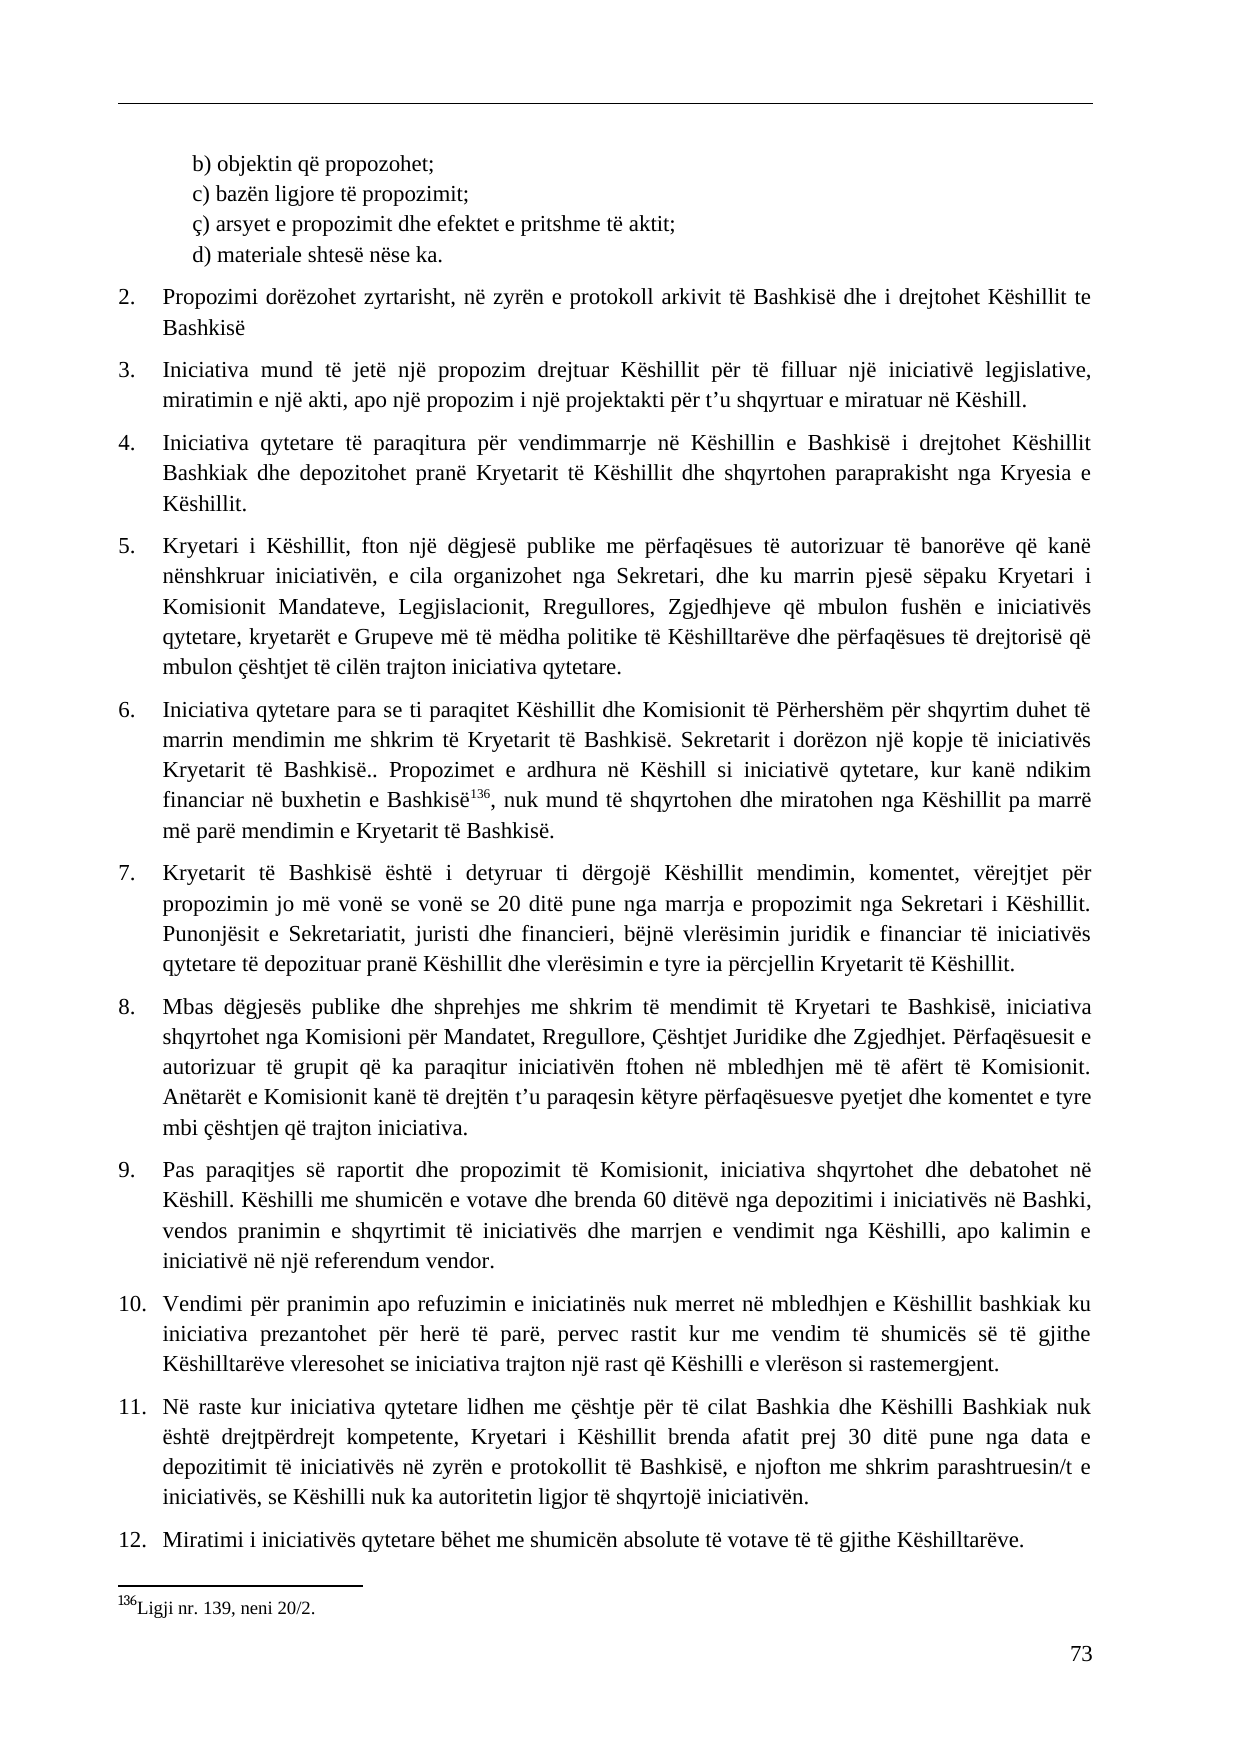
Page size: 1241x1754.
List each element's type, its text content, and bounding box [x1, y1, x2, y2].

list Propozimi dorëzohet zyrtarisht, në zyrën e protokoll arkivit të Bashkisë dhe i drejtohet Këshillit te Bashkisë [118, 283, 1093, 340]
list Kryetari i Këshillit, fton një dëgjesë publike me përfaqësues të autorizuar të banorëve që kanë nënshkruar iniciativën, e cila organizohet nga Sekretari, dhe ku marrin pjesë sëpaku Kryetari i Komisionit Mandateve, Legjislacionit, Rregullores, Zgjedhjeve që mbulon fushën e iniciativës qytetare, kryetarët e Grupeve më të mëdha politike të Këshilltarëve dhe përfaqësues të drejtorisë që mbulon çështjet të cilën trajton iniciativa qytetare. [118, 532, 1093, 679]
list Iniciativa qytetare para se ti paraqitet Këshillit dhe Komisionit të Përhershëm për shqyrtim duhet të marrin mendimin me shkrim të Kryetarit të Bashkisë. Sekretarit i dorëzon një kopje të iniciativës Kryetarit të Bashkisë.. Propozimet e ardhura në Këshill si iniciativë qytetare, kur kanë ndikim financiar në buxhetin e Bashkisë, nuk mund të shqyrtohen dhe miratohen nga Këshillit pa marrë më parë mendimin e Kryetarit të Bashkisë. [118, 696, 1093, 843]
list Miratimi i iniciativës qytetare bëhet me shumicën absolute të votave të të gjithe Këshilltarëve. [118, 1526, 1093, 1552]
text c) bazën ligjore të propozimit; [192, 180, 1093, 207]
text ç) arsyet e propozimit dhe efektet e pritshme të aktit; [192, 210, 1093, 237]
list Iniciativa mund të jetë një propozim drejtuar Këshillit për të filluar një iniciativë legjislative, miratimin e një akti, apo një propozim i një projektakti për t’u shqyrtuar e miratuar në Këshill. [118, 356, 1093, 413]
list Iniciativa qytetare të paraqitura për vendimmarrje në Këshillin e Bashkisë i drejtohet Këshillit Bashkiak dhe depozitohet pranë Kryetarit të Këshillit dhe shqyrtohen paraprakisht nga Kryesia e Këshillit. [118, 429, 1093, 516]
list Në raste kur iniciativa qytetare lidhen me çështje për të cilat Bashkia dhe Këshilli Bashkiak nuk është drejtpërdrejt kompetente, Kryetari i Këshillit brenda afatit prej 30 ditë pune nga data e depozitimit të iniciativës në zyrën e protokollit të Bashkisë, e njofton me shkrim parashtruesin/t e iniciativës, se Këshilli nuk ka autoritetin ligjor të shqyrtojë iniciativën. [118, 1393, 1093, 1510]
list Vendimi për pranimin apo refuzimin e iniciatinës nuk merret në mbledhjen e Këshillit bashkiak ku iniciativa prezantohet për herë të parë, pervec rastit kur me vendim të shumicës së të gjithe Këshilltarëve vleresohet se iniciativa trajton një rast që Këshilli e vlerëson si rastemergjent. [118, 1289, 1093, 1376]
text b) objektin që propozohet; [192, 150, 1093, 176]
list Kryetarit të Bashkisë është i detyruar ti dërgojë Këshillit mendimin, komentet, vërejtjet për propozimin jo më vonë se vonë se 20 ditë pune nga marrja e propozimit nga Sekretari i Këshillit. Punonjësit e Sekretariatit, juristi dhe financieri, bëjnë vlerësimin juridik e financiar të iniciativës qytetare të depozituar pranë Këshillit dhe vlerësimin e tyre ia përcjellin Kryetarit të Këshillit. [118, 859, 1093, 976]
text d) materiale shtesë nëse ka. [192, 241, 1093, 267]
list Pas paraqitjes së raportit dhe propozimit të Komisionit, iniciativa shqyrtohet dhe debatohet në Këshill. Këshilli me shumicën e votave dhe brenda 60 ditëvë nga depozitimi i iniciativës në Bashki, vendos pranimin e shqyrtimit të iniciativës dhe marrjen e vendimit nga Këshilli, apo kalimin e iniciativë në një referendum vendor. [118, 1156, 1093, 1273]
list Mbas dëgjesës publike dhe shprehjes me shkrim të mendimit të Kryetari te Bashkisë, iniciativa shqyrtohet nga Komisioni për Mandatet, Rregullore, Çështjet Juridike dhe Zgjedhjet. Përfaqësuesit e autorizuar të grupit që ka paraqitur iniciativën ftohen në mbledhjen më të afërt të Komisionit. Anëtarët e Komisionit kanë të drejtën t’u paraqesin këtyre përfaqësuesve pyetjet dhe komentet e tyre mbi çështjen që trajton iniciativa. [118, 993, 1093, 1140]
